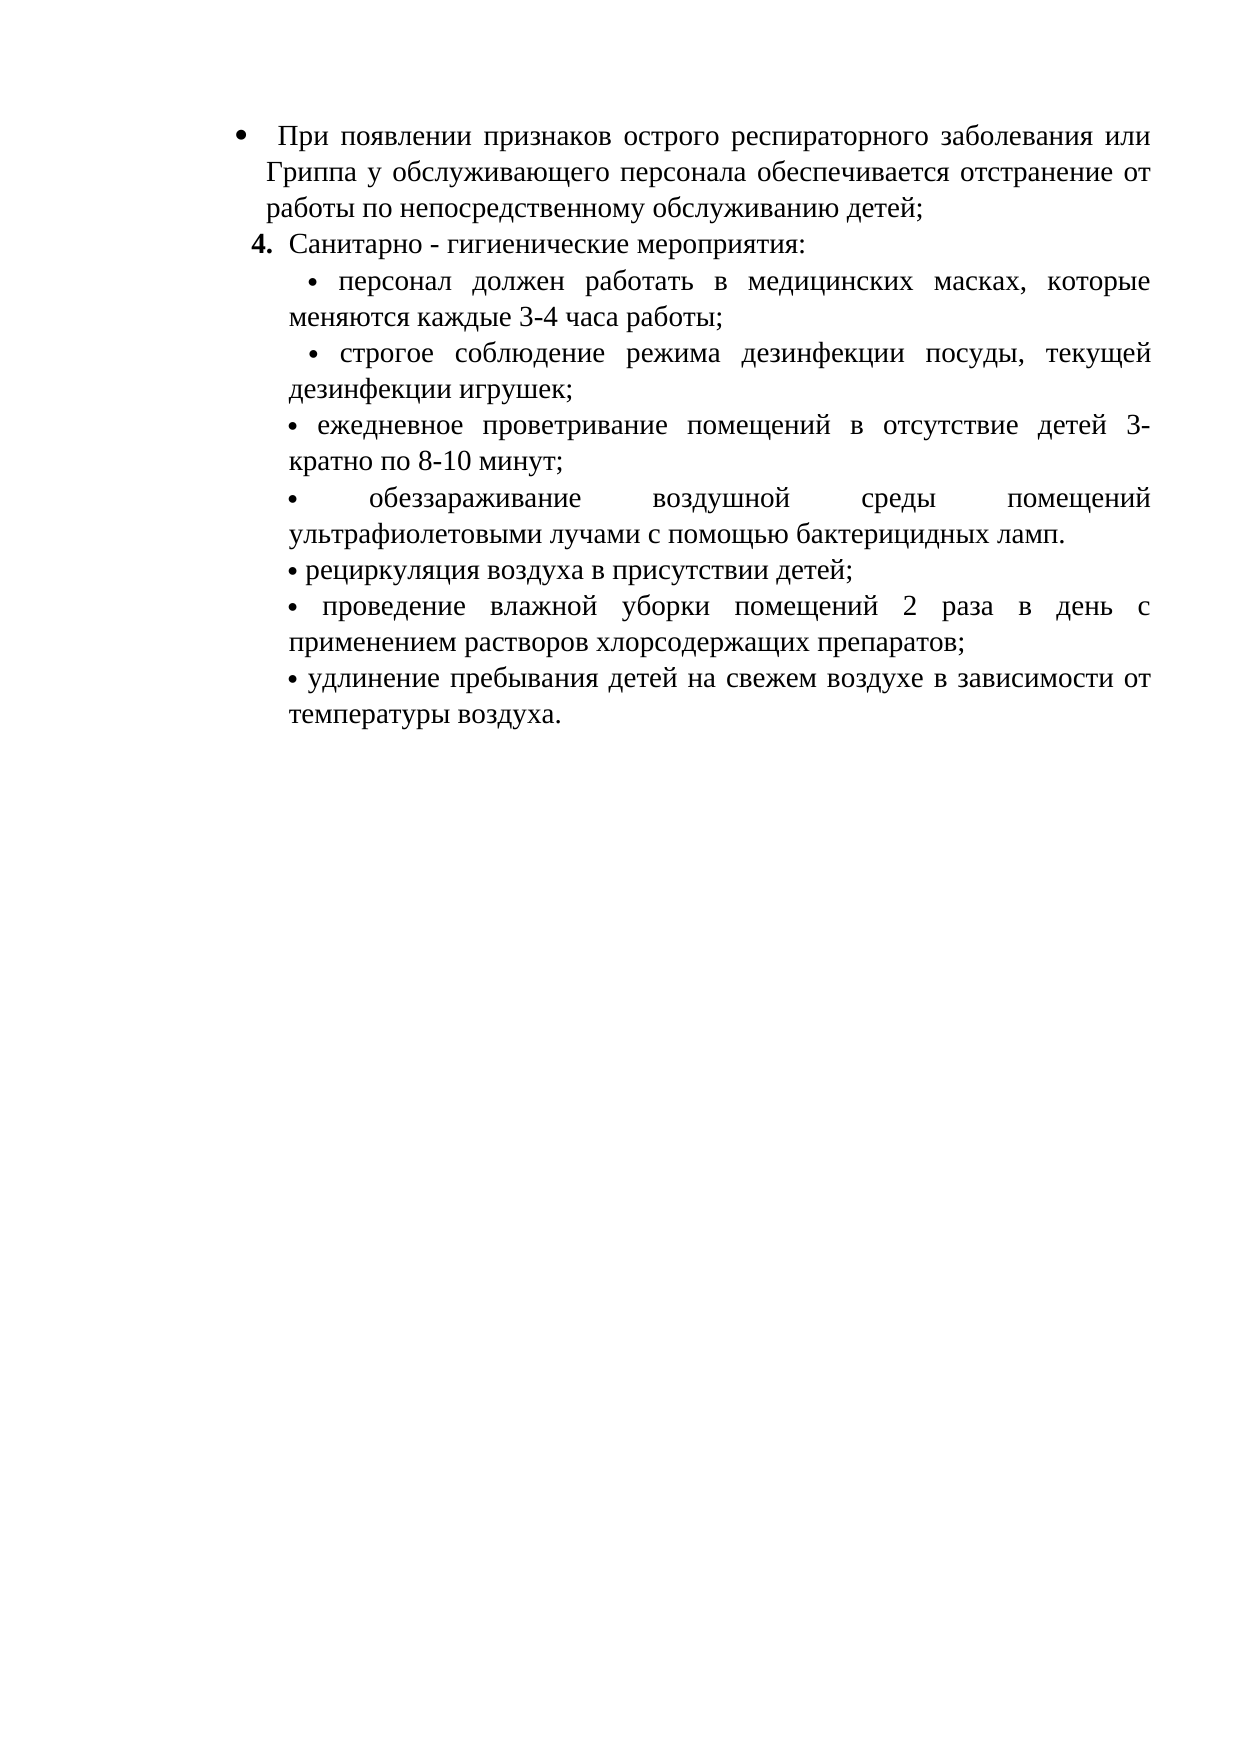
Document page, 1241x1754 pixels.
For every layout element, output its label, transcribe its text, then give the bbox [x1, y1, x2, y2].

list При появлении признаков острого респираторного заболевания или Гриппа у обслуживающего персонала обеспечивается отстранение от работы по непосредственному обслуживанию детей; [236, 118, 1152, 224]
list строгое соблюдение режима дезинфекции посуды, текущей дезинфекции игрушек; [288, 335, 1152, 405]
list проведение влажной уборки помещений 2 раза в день с применением растворов хлорсодержащих препаратов; [288, 588, 1152, 658]
list ежедневное проветривание помещений в отсутствие детей 3-кратно по 8-10 минут; [288, 407, 1152, 477]
list персонал должен работать в медицинских масках, которые меняются каждые 3-4 часа работы; [288, 263, 1152, 332]
list обеззараживание воздушной среды помещений ультрафиолетовыми лучами с помощью бактерицидных ламп. [288, 480, 1152, 549]
list Санитарно - гигиенические мероприятия: [251, 227, 1152, 260]
list рециркуляция воздуха в присутствии детей; [288, 552, 1152, 586]
list удлинение пребывания детей на свежем воздухе в зависимости от температуры воздуха. [288, 660, 1152, 730]
